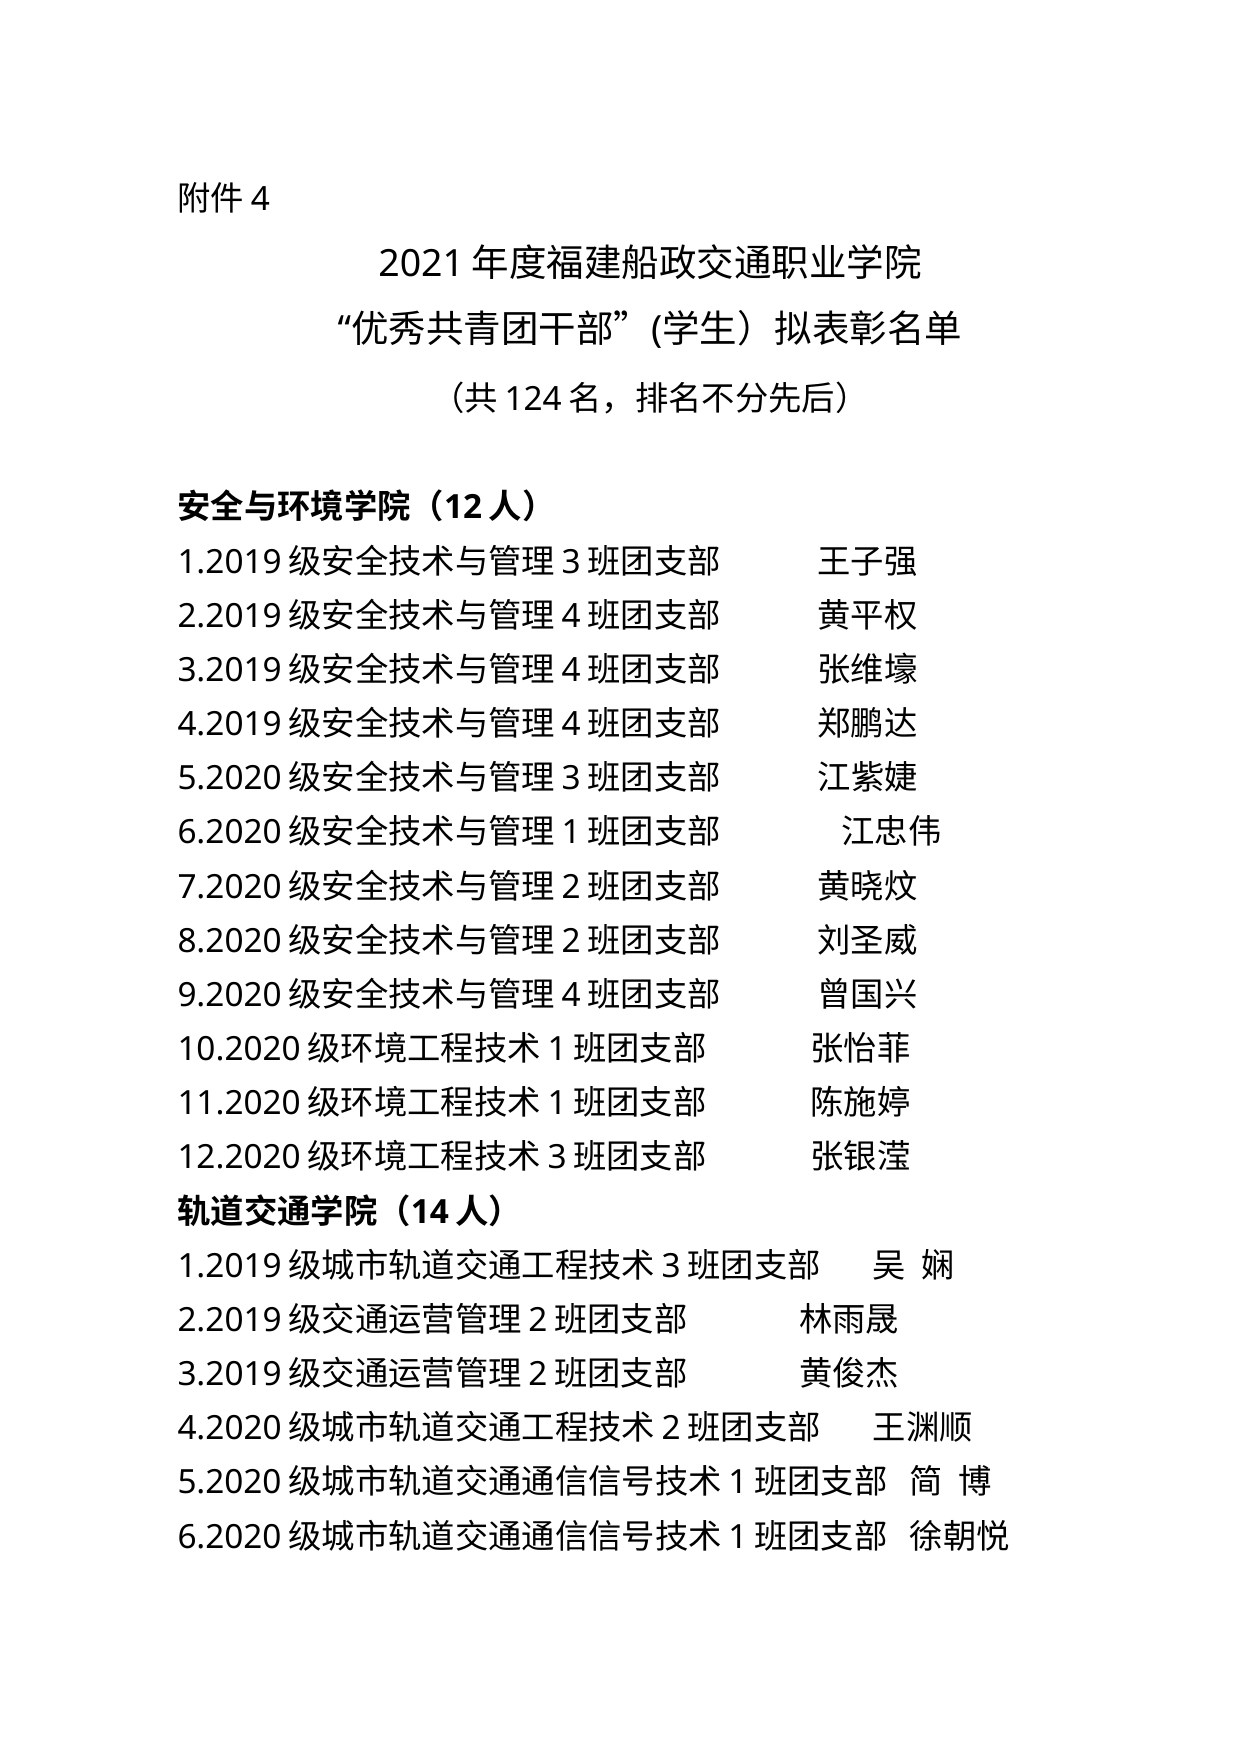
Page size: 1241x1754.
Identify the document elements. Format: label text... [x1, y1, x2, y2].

text 安全与环境学院（12人） [177, 474, 1122, 529]
text 4.2019级安全技术与管理4班团支部 郑鹏达 [177, 691, 1122, 745]
text 5.2020级安全技术与管理3班团支部 江紫婕 [177, 745, 1122, 799]
text 2.2019级交通运营管理2班团支部 林雨晟 [177, 1287, 1122, 1341]
text 1.2019级安全技术与管理3班团支部 王子强 [177, 529, 1122, 583]
text 4.2020级城市轨道交通工程技术2班团支部 王渊顺 [177, 1395, 1122, 1449]
text 10.2020级环境工程技术1班团支部 张怡菲 [177, 1016, 1122, 1070]
text 2.2019级安全技术与管理4班团支部 黄平权 [177, 583, 1122, 637]
text 2021年度福建船政交通职业学院 [177, 220, 1122, 287]
text “优秀共青团干部”(学生）拟表彰名单 [177, 287, 1122, 354]
text 11.2020级环境工程技术1班团支部 陈施婷 [177, 1070, 1122, 1124]
text 12.2020级环境工程技术3班团支部 张银滢 [177, 1124, 1122, 1179]
text 6.2020级安全技术与管理1班团支部 江忠伟 [177, 799, 1122, 854]
text 1.2019级城市轨道交通工程技术3班团支部 吴 娴 [177, 1233, 1122, 1287]
text 3.2019级安全技术与管理4班团支部 张维壕 [177, 637, 1122, 691]
text 6.2020级城市轨道交通通信信号技术1班团支部 徐朝悦 [177, 1504, 1122, 1558]
text 附件4 [177, 162, 1122, 220]
text 9.2020级安全技术与管理4班团支部 曾国兴 [177, 962, 1122, 1016]
text 8.2020级安全技术与管理2班团支部 刘圣威 [177, 908, 1122, 962]
text 轨道交通学院（14人） [177, 1179, 1122, 1233]
text 7.2020级安全技术与管理2班团支部 黄晓炆 [177, 854, 1122, 908]
text （共124名，排名不分先后） [177, 354, 1122, 420]
text 5.2020级城市轨道交通通信信号技术1班团支部 简 博 [177, 1449, 1122, 1504]
text 3.2019级交通运营管理2班团支部 黄俊杰 [177, 1341, 1122, 1395]
